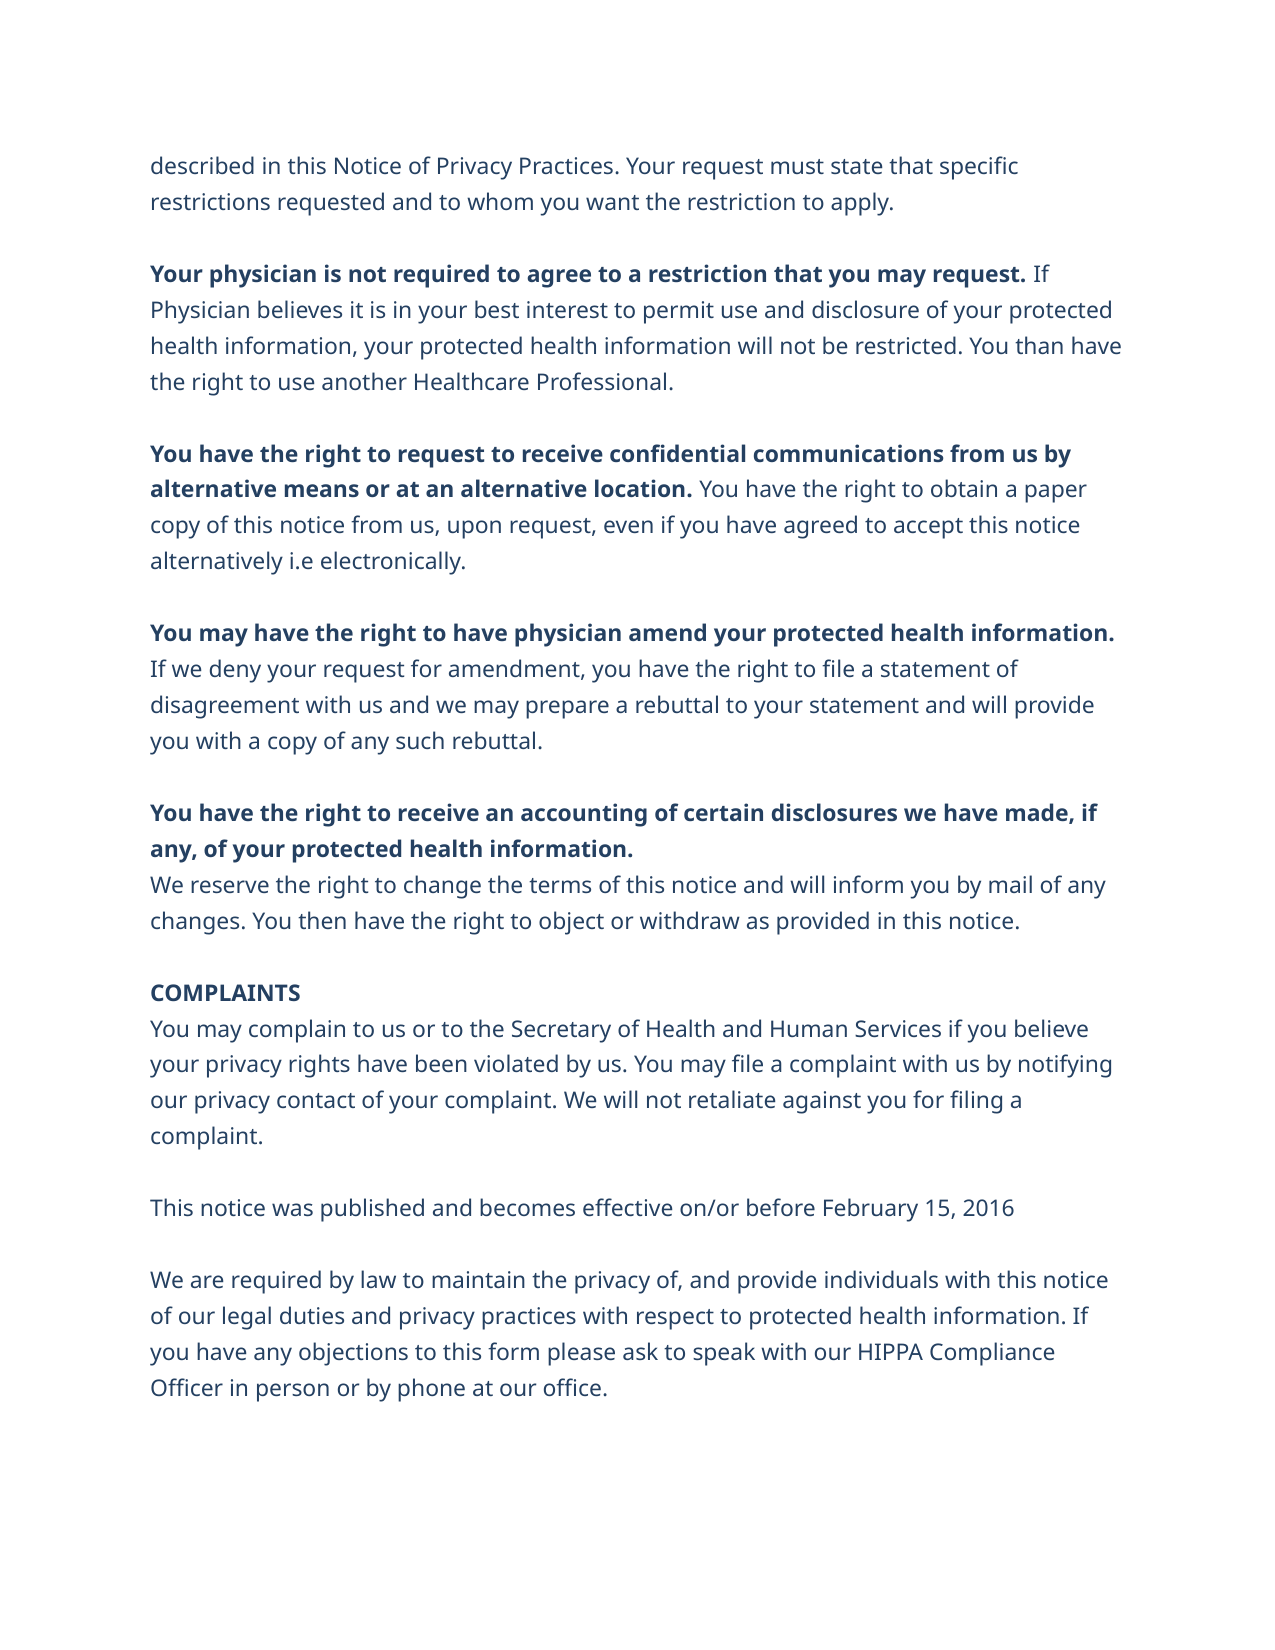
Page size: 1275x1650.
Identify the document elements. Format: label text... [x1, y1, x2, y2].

text You may have the right to have physician amend your protected health information. If we deny your request for amendment, you have the right to file a statement of disagreement with us and we may prepare a rebuttal to your statement and will provide you with a copy of any such rebuttal. [150, 617, 1125, 756]
text We reserve the right to change the terms of this notice and will inform you by mail of any changes. You then have the right to object or withdraw as provided in this notice. [150, 869, 1125, 936]
text COMPLAINTS [150, 977, 1125, 1008]
text This notice was published and becomes effective on/or before February 15, 2016 [150, 1192, 1125, 1223]
text Your physician is not required to agree to a restriction that you may request. If Physician believes it is in your best interest to permit use and disclosure of your protected health information, your protected health information will not be restricted. You than have the right to use another Healthcare Professional. [150, 258, 1125, 397]
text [150, 150, 1125, 217]
text You have the right to request to receive confidential communications from us by alternative means or at an alternative location. You have the right to obtain a paper copy of this notice from us, upon request, even if you have agreed to accept this notice alternatively i.e electronically. [150, 437, 1125, 577]
text You have the right to receive an accounting of certain disclosures we have made, if any, of your protected health information. [150, 797, 1125, 864]
text We are required by law to maintain the privacy of, and provide individuals with this notice of our legal duties and privacy practices with respect to protected health information. If you have any objections to this form please ask to speak with our HIPPA Compliance Officer in person or by phone at our office. [150, 1264, 1125, 1403]
text You may complain to us or to the Secretary of Health and Human Services if you believe your privacy rights have been violated by us. You may file a complaint with us by notifying our privacy contact of your complaint. We will not retaliate against you for filing a complaint. [150, 1012, 1125, 1152]
